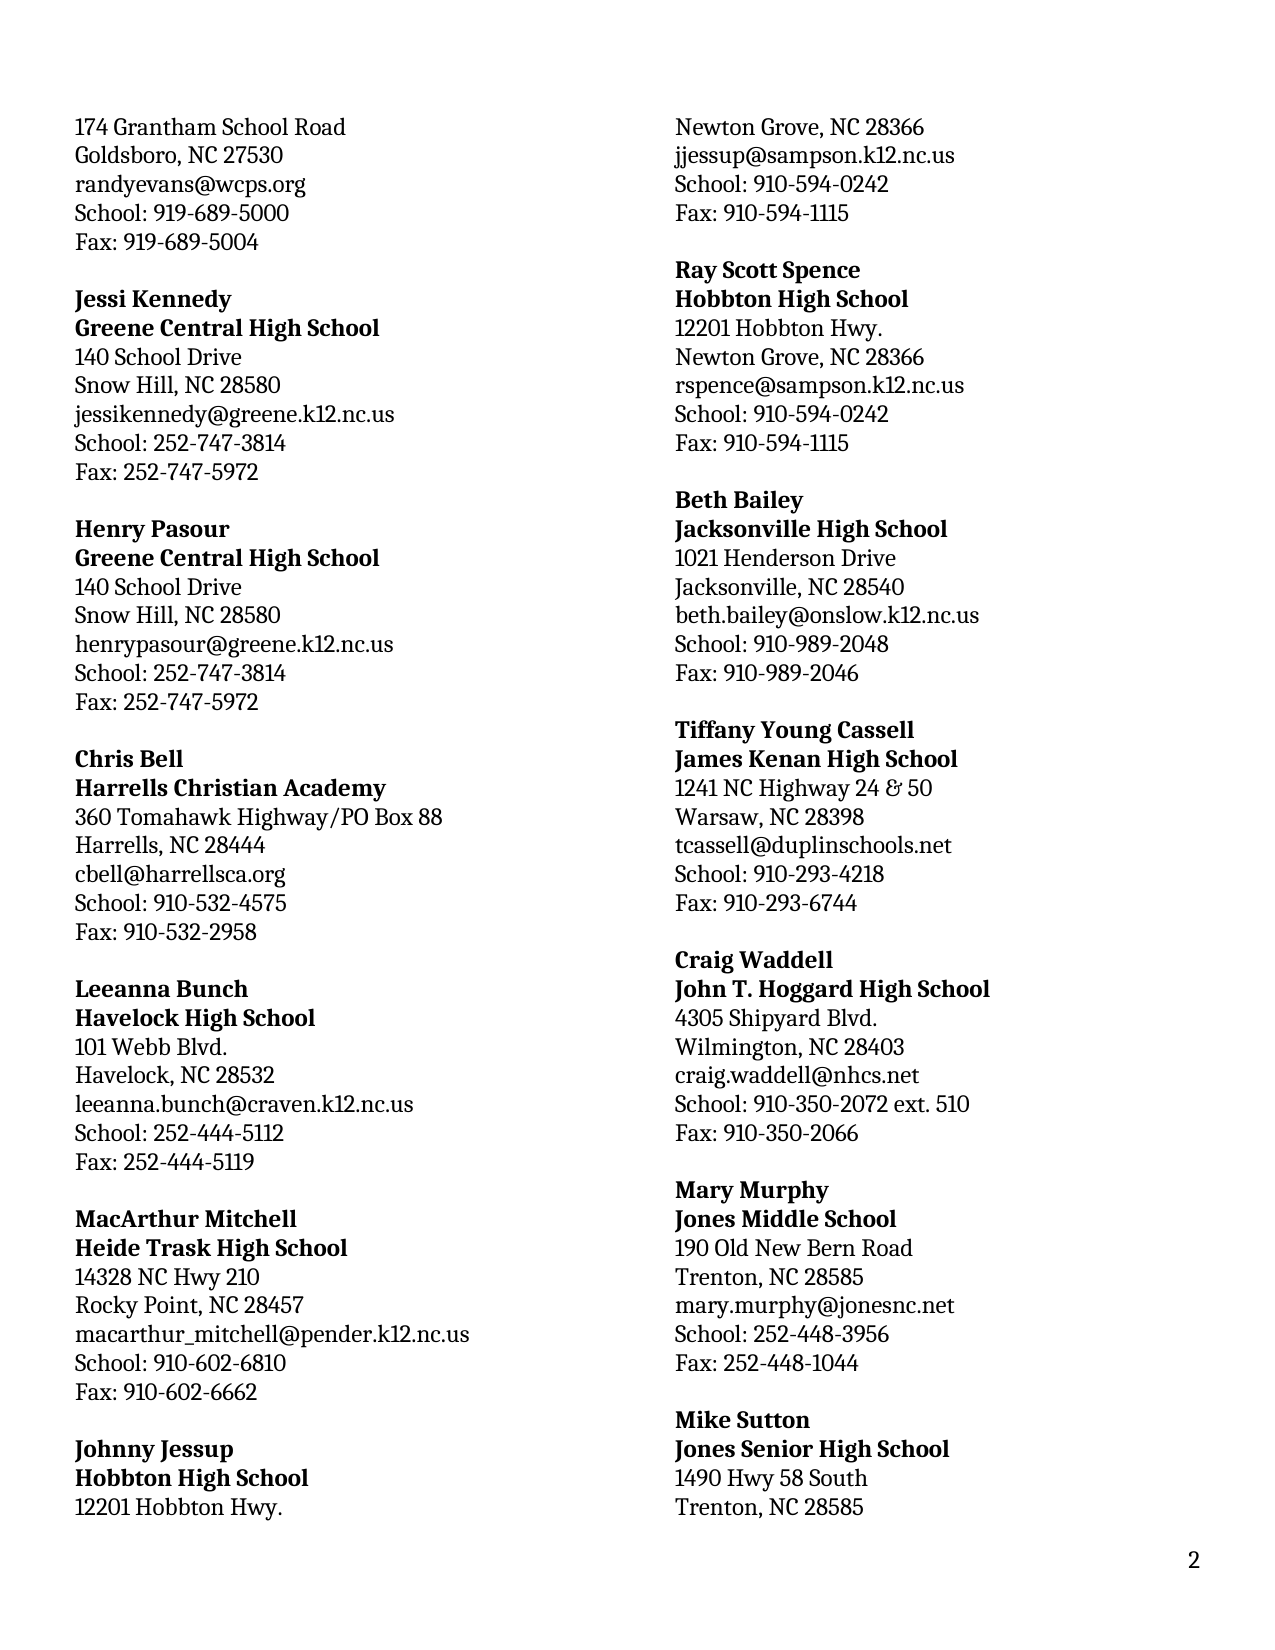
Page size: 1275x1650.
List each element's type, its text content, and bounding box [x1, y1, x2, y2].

text mary.murphy@jonesnc.net [675, 1291, 1200, 1320]
text jessikennedy@greene.k12.nc.us [75, 400, 600, 429]
text School: 252-444-5112 [75, 1119, 600, 1147]
text cbell@harrellsca.org [75, 860, 600, 889]
text Ray Scott Spence [675, 256, 1200, 285]
text School: 252-747-3814 [75, 659, 600, 687]
text Newton Grove, NC 28366 [675, 112, 1200, 141]
text tcassell@duplinschools.net [675, 831, 1200, 860]
text Leeanna Bunch [75, 975, 600, 1004]
text Hobbton High School [75, 1464, 600, 1492]
text randyevans@wcps.org [75, 170, 600, 199]
text 12201 Hobbton Hwy. [675, 314, 1200, 342]
text 101 Webb Blvd. [75, 1032, 600, 1061]
text jjessup@sampson.k12.nc.us [675, 141, 1200, 170]
text Beth Bailey [675, 486, 1200, 515]
text 1241 NC Highway 24 & 50 [675, 774, 1200, 802]
text School: 910-594-0242 [675, 170, 1200, 199]
text Craig Waddell [675, 946, 1200, 975]
text School: 910-602-6810 [75, 1349, 600, 1377]
text Mary Murphy [675, 1176, 1200, 1205]
text Fax: 910-532-2958 [75, 917, 600, 946]
text School: 910-532-4575 [75, 889, 600, 917]
text Havelock, NC 28532 [75, 1061, 600, 1090]
text macarthur_mitchell@pender.k12.nc.us [75, 1320, 600, 1349]
text Fax: 910-293-6744 [675, 889, 1200, 917]
text 174 Grantham School Road [75, 112, 600, 141]
text rspence@sampson.k12.nc.us [675, 371, 1200, 400]
text Snow Hill, NC 28580 [75, 601, 600, 630]
text Fax: 910-602-6662 [75, 1377, 600, 1406]
text Jones Middle School [675, 1205, 1200, 1234]
text School: 910-293-4218 [675, 860, 1200, 889]
text Jessi Kennedy [75, 285, 600, 314]
text Trenton, NC 28585 [675, 1492, 1200, 1521]
text 140 School Drive [75, 572, 600, 601]
text Chris Bell [75, 745, 600, 774]
text Fax: 910-594-1115 [675, 429, 1200, 457]
text Rocky Point, NC 28457 [75, 1291, 600, 1320]
text School: 919-689-5000 [75, 199, 600, 227]
text Harrells Christian Academy [75, 774, 600, 802]
text Jones Senior High School [675, 1435, 1200, 1464]
text 190 Old New Bern Road [675, 1234, 1200, 1262]
text 14328 NC Hwy 210 [75, 1262, 600, 1291]
text Newton Grove, NC 28366 [675, 342, 1200, 371]
text School: 910-350-2072 ext. 510 [675, 1090, 1200, 1119]
text Hobbton High School [675, 285, 1200, 314]
text Snow Hill, NC 28580 [75, 371, 600, 400]
text John T. Hoggard High School [675, 975, 1200, 1004]
text beth.bailey@onslow.k12.nc.us [675, 601, 1200, 630]
text Wilmington, NC 28403 [675, 1032, 1200, 1061]
text Mike Sutton [675, 1406, 1200, 1435]
text Tiffany Young Cassell [675, 716, 1200, 745]
text Greene Central High School [75, 314, 600, 342]
text 12201 Hobbton Hwy. [75, 1492, 600, 1521]
text 1490 Hwy 58 South [675, 1464, 1200, 1492]
text Fax: 919-689-5004 [75, 227, 600, 256]
text Jacksonville High School [675, 515, 1200, 544]
text Greene Central High School [75, 544, 600, 572]
text Goldsboro, NC 27530 [75, 141, 600, 170]
text James Kenan High School [675, 745, 1200, 774]
text Heide Trask High School [75, 1234, 600, 1262]
text 140 School Drive [75, 342, 600, 371]
text leeanna.bunch@craven.k12.nc.us [75, 1090, 600, 1119]
text Warsaw, NC 28398 [675, 802, 1200, 831]
text School: 910-594-0242 [675, 400, 1200, 429]
text Jacksonville, NC 28540 [675, 572, 1200, 601]
text Fax: 910-350-2066 [675, 1119, 1200, 1147]
text 1021 Henderson Drive [675, 544, 1200, 572]
text Henry Pasour [75, 515, 600, 544]
text Havelock High School [75, 1004, 600, 1032]
text Fax: 910-989-2046 [675, 659, 1200, 687]
text School: 910-989-2048 [675, 630, 1200, 659]
text Fax: 252-448-1044 [675, 1349, 1200, 1377]
text School: 252-747-3814 [75, 429, 600, 457]
text School: 252-448-3956 [675, 1320, 1200, 1349]
text Fax: 252-747-5972 [75, 457, 600, 486]
text Fax: 252-444-5119 [75, 1147, 600, 1176]
text Fax: 910-594-1115 [675, 199, 1200, 227]
text 360 Tomahawk Highway/PO Box 88 [75, 802, 600, 831]
text henrypasour@greene.k12.nc.us [75, 630, 600, 659]
text 4305 Shipyard Blvd. [675, 1004, 1200, 1032]
text craig.waddell@nhcs.net [675, 1061, 1200, 1090]
text Johnny Jessup [75, 1435, 600, 1464]
text Harrells, NC 28444 [75, 831, 600, 860]
text Trenton, NC 28585 [675, 1262, 1200, 1291]
text MacArthur Mitchell [75, 1205, 600, 1234]
text Fax: 252-747-5972 [75, 687, 600, 716]
